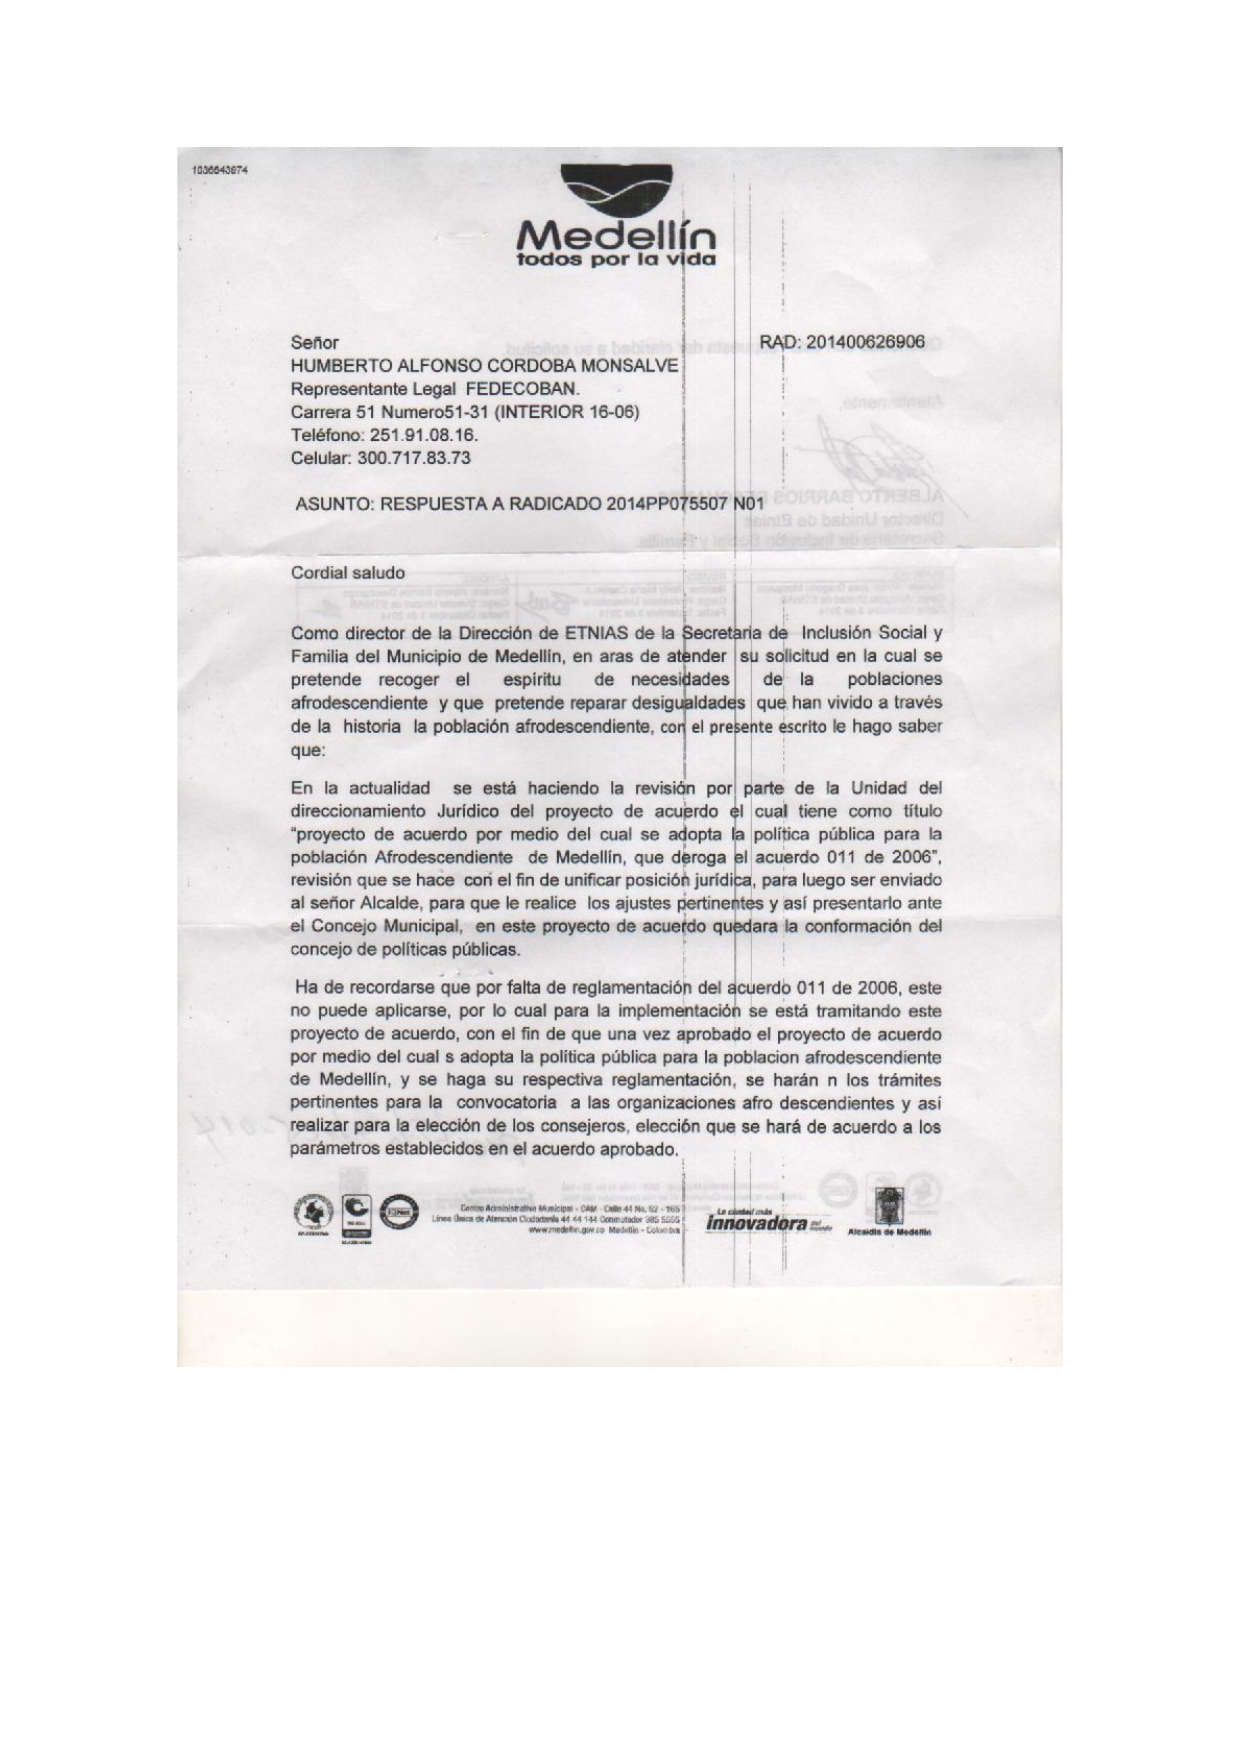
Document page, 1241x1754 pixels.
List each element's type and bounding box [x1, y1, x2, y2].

picture [177, 147, 1063, 1367]
